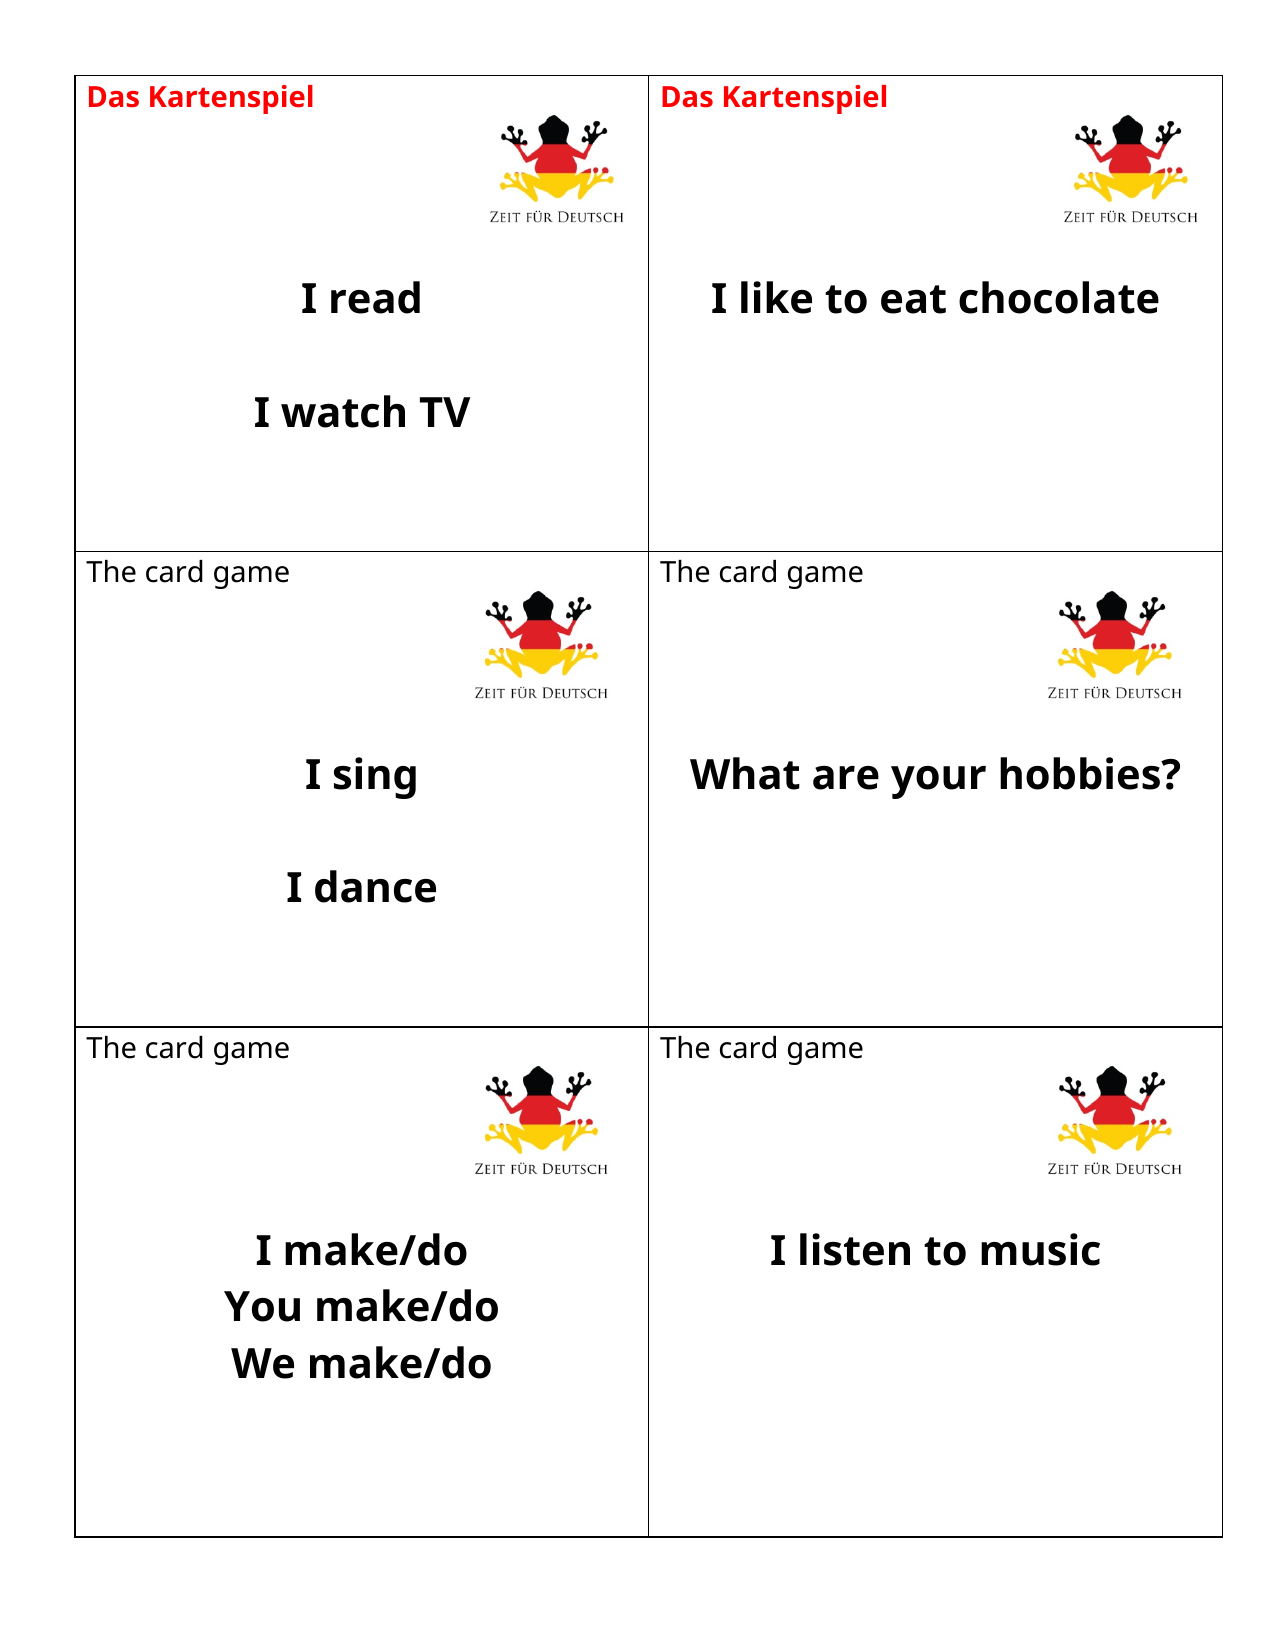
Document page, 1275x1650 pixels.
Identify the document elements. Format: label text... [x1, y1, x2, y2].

table_cell Das Kartenspiel I read I watch TV [76, 76, 648, 551]
table_cell The card game I sing I dance [76, 552, 648, 1026]
table_cell The card game I make/do You make/do We make/do [76, 1028, 648, 1536]
table_cell The card game I listen to music [649, 1028, 1222, 1536]
table_cell Das Kartenspiel I like to eat chocolate [649, 76, 1222, 551]
table_cell The card game What are your hobbies? [649, 552, 1222, 1026]
